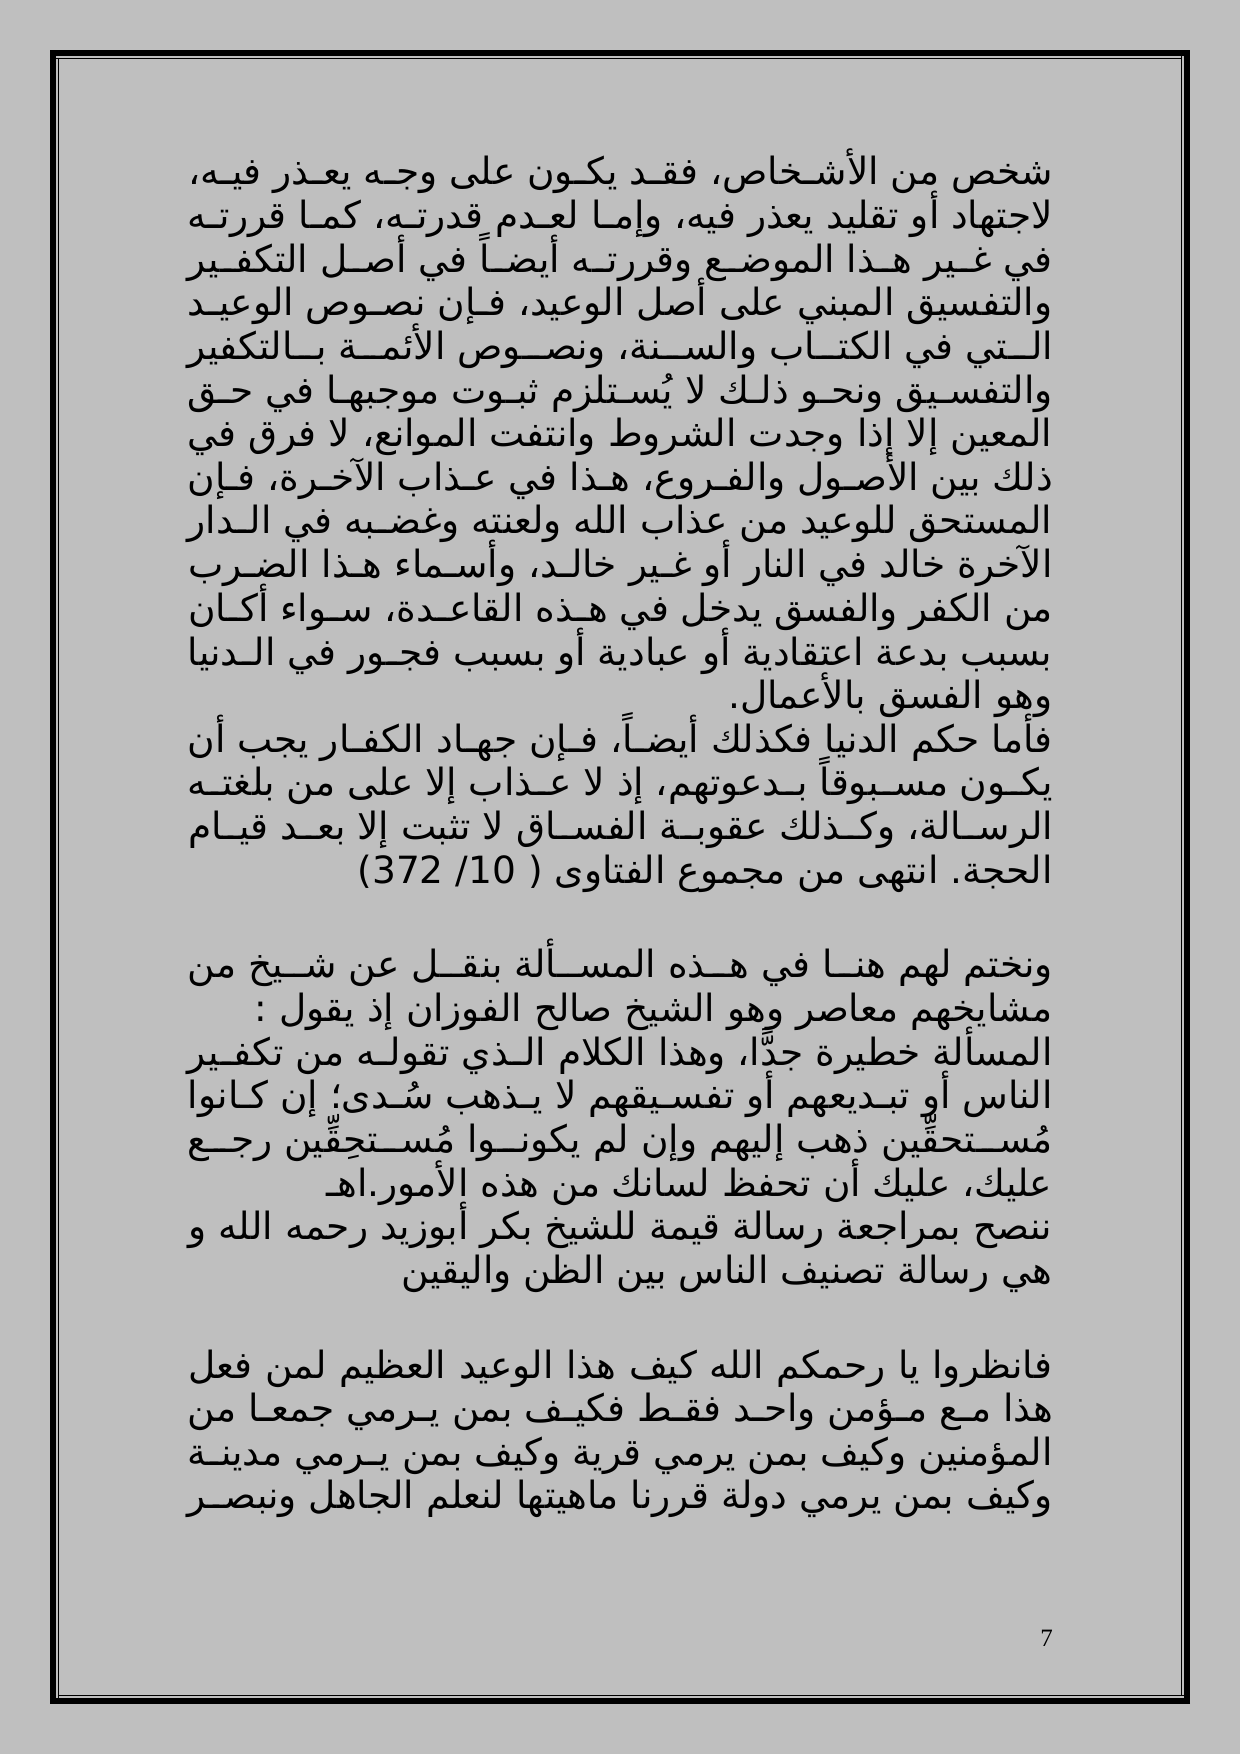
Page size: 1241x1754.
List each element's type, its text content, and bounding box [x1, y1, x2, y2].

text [187, 1343, 1053, 1518]
text ونختم لهم هنا في هذه المسألة بنقل عن شيخ من مشايخهم معاصر وهو الشيخ صالح الفوزان إذ يقول : [187, 943, 1053, 1030]
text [187, 150, 1053, 717]
text ننصح بمراجعة رسالة قيمة للشيخ بكر أبوزيد رحمه الله و هي رسالة تصنيف الناس بين الظن واليقين [187, 1205, 1053, 1292]
text المسألة خطيرة جدًّا، وهذا الكلام الذي تقوله من تكفير الناس أو تبديعهم أو تفسيقهم لا يذهب سُدى؛ إن كانوا مُستحقِّين ذهب إليهم وإن لم يكونوا مُستحِقِّين رجع عليك، عليك أن تحفظ لسانك من هذه الأمور.اهـ [187, 1030, 1053, 1205]
text فأما حكم الدنيا فكذلك أيضاً، فإن جهاد الكفار يجب أن يكون مسبوقاً بدعوتهم، إذ لا عذاب إلا على من بلغته الرسالة، وكذلك عقوبة الفساق لا تثبت إلا بعد قيام الحجة. انتهى من مجموع الفتاوى ( 10/ 372) [187, 717, 1053, 892]
